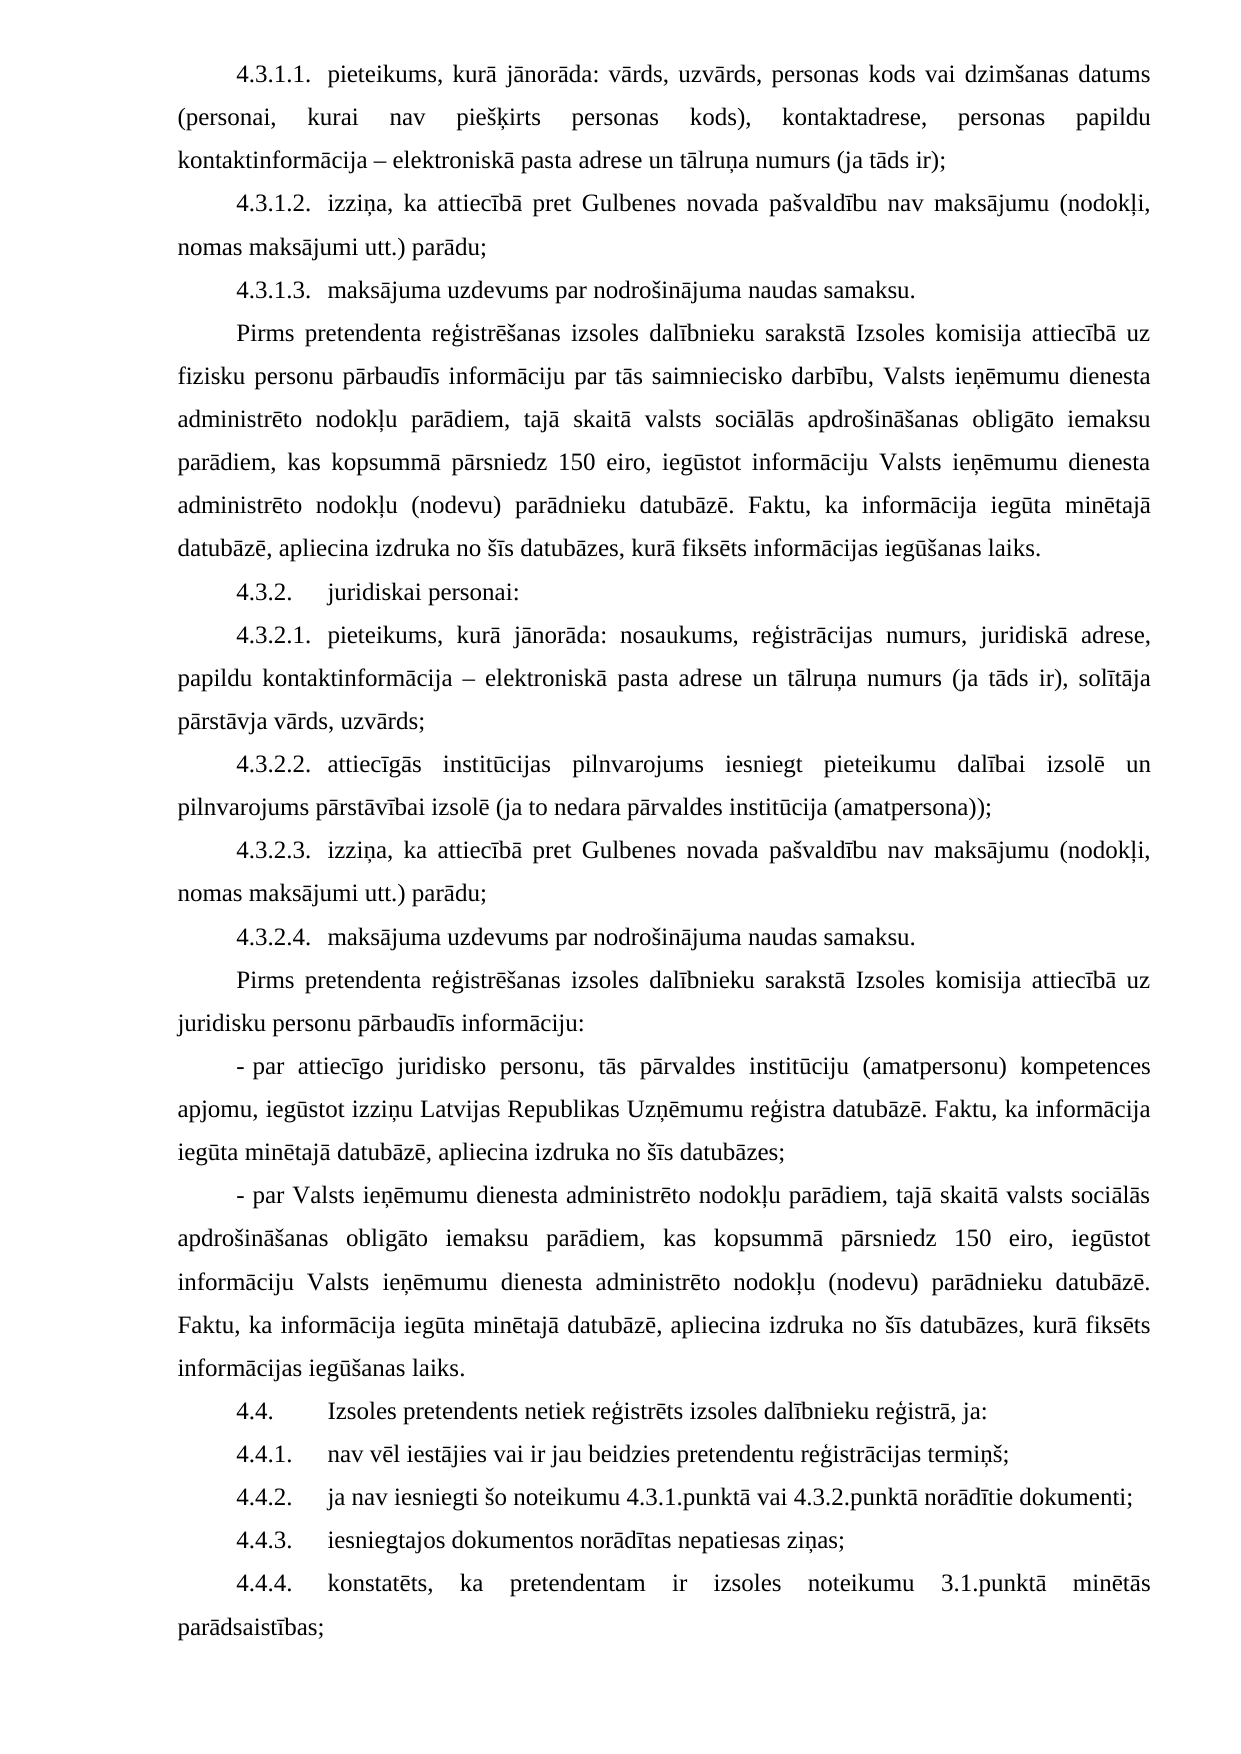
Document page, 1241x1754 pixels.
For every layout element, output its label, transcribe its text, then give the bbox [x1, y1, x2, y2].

list nav vēl iestājies vai ir jau beidzies pretendentu reģistrācijas termiņš; [177, 1439, 1152, 1468]
list maksājuma uzdevums par nodrošinājuma naudas samaksu. [177, 922, 1152, 950]
list Izsoles pretendents netiek reģistrēts izsoles dalībnieku reģistrā, ja: [177, 1396, 1152, 1425]
list pieteikums, kurā jānorāda: vārds, uzvārds, personas kods vai dzimšanas datums (personai, kurai nav piešķirts personas kods), kontaktadrese, personas papildu kontaktinformācija – elektroniskā pasta adrese un tālruņa numurs (ja tāds ir); [177, 59, 1152, 174]
list attiecīgās institūcijas pilnvarojums iesniegt pieteikumu dalībai izsolē un pilnvarojums pārstāvībai izsolē (ja to nedara pārvaldes institūcija (amatpersona)); [177, 749, 1152, 821]
text Pirms pretendenta reģistrēšanas izsoles dalībnieku sarakstā Izsoles komisija attiecībā uz juridisku personu pārbaudīs informāciju: [177, 965, 1152, 1037]
list izziņa, ka attiecībā pret Gulbenes novada pašvaldību nav maksājumu (nodokļi, nomas maksājumi utt.) parādu; [177, 835, 1152, 907]
list par Valsts ieņēmumu dienesta administrēto nodokļu parādiem, tajā skaitā valsts sociālās apdrošināšanas obligāto iemaksu parādiem, kas kopsummā pārsniedz 150 eiro, iegūstot informāciju Valsts ieņēmumu dienesta administrēto nodokļu (nodevu) parādnieku datubāzē. Faktu, ka informācija iegūta minētajā datubāzē, apliecina izdruka no šīs datubāzes, kurā fiksēts informācijas iegūšanas laiks. [177, 1180, 1152, 1382]
list pieteikums, kurā jānorāda: nosaukums, reģistrācijas numurs, juridiskā adrese, papildu kontaktinformācija – elektroniskā pasta adrese un tālruņa numurs (ja tāds ir), solītāja pārstāvja vārds, uzvārds; [177, 620, 1152, 735]
list izziņa, ka attiecībā pret Gulbenes novada pašvaldību nav maksājumu (nodokļi, nomas maksājumi utt.) parādu; [177, 188, 1152, 260]
list ja nav iesniegti šo noteikumu 4.3.1.punktā vai 4.3.2.punktā norādītie dokumenti; [177, 1482, 1152, 1511]
list par attiecīgo juridisko personu, tās pārvaldes institūciju (amatpersonu) kompetences apjomu, iegūstot izziņu Latvijas Republikas Uzņēmumu reģistra datubāzē. Faktu, ka informācija iegūta minētajā datubāzē, apliecina izdruka no šīs datubāzes; [177, 1051, 1152, 1166]
list iesniegtajos dokumentos norādītas nepatiesas ziņas; [177, 1525, 1152, 1554]
list juridiskai personai: [177, 577, 1152, 605]
text Pirms pretendenta reģistrēšanas izsoles dalībnieku sarakstā Izsoles komisija attiecībā uz fizisku personu pārbaudīs informāciju par tās saimniecisko darbību, Valsts ieņēmumu dienesta administrēto nodokļu parādiem, tajā skaitā valsts sociālās apdrošināšanas obligāto iemaksu parādiem, kas kopsummā pārsniedz 150 eiro, iegūstot informāciju Valsts ieņēmumu dienesta administrēto nodokļu (nodevu) parādnieku datubāzē. Faktu, ka informācija iegūta minētajā datubāzē, apliecina izdruka no šīs datubāzes, kurā fiksēts informācijas iegūšanas laiks. [177, 318, 1152, 562]
list maksājuma uzdevums par nodrošinājuma naudas samaksu. [177, 275, 1152, 303]
list konstatēts, ka pretendentam ir izsoles noteikumu 3.1.punktā minētās parādsaistības; [177, 1568, 1152, 1640]
